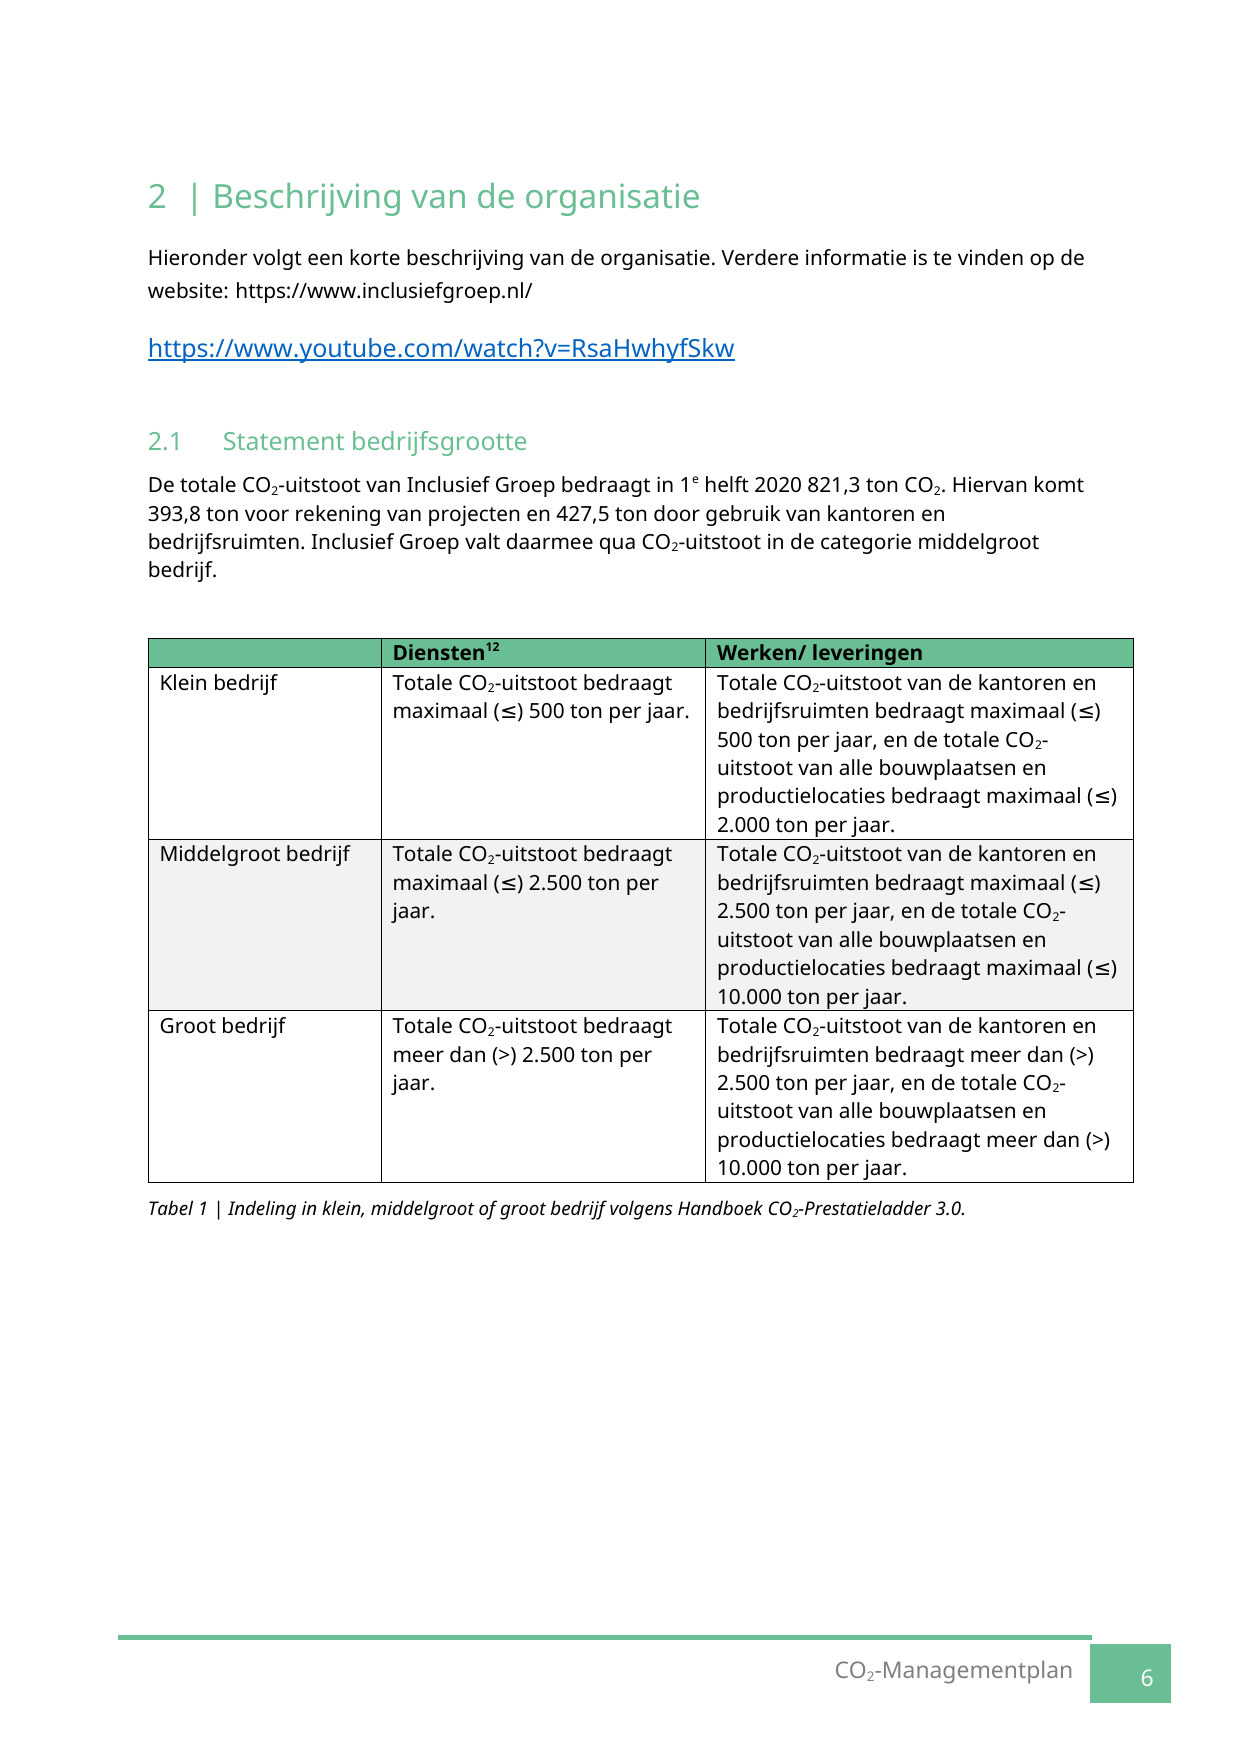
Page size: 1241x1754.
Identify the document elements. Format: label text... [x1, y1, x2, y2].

table_header Werken/ leveringen [706, 639, 1133, 667]
table_cell Klein bedrijf [149, 668, 381, 838]
table_cell Totale CO2-uitstoot bedraagt maximaal (≤) 500 ton per jaar. [382, 668, 705, 838]
table_cell Totale CO2-uitstoot van de kantoren en bedrijfsruimten bedraagt maximaal (≤) 500 ton per jaar, en de totale CO2-uitstoot van alle bouwplaatsen en productielocaties bedraagt maximaal (≤) 2.000 ton per jaar. [706, 668, 1133, 838]
table_cell Totale CO2-uitstoot bedraagt maximaal (≤) 2.500 ton per jaar. [382, 840, 705, 1010]
table_cell Totale CO2-uitstoot van de kantoren en bedrijfsruimten bedraagt maximaal (≤) 2.500 ton per jaar, en de totale CO2-uitstoot van alle bouwplaatsen en productielocaties bedraagt maximaal (≤) 10.000 ton per jaar. [706, 840, 1133, 1010]
text Hieronder volgt een korte beschrijving van de organisatie. Verdere informatie is te vinden op de website: https://www.inclusiefgroep.nl/ [148, 243, 1093, 306]
text https://www.youtube.com/watch?v=RsaHwhyfSkw [148, 331, 1093, 364]
subtitle Statement bedrijfsgrootte [148, 424, 1093, 458]
table_cell Totale CO2-uitstoot van de kantoren en bedrijfsruimten bedraagt meer dan (>) 2.500 ton per jaar, en de totale CO2-uitstoot van alle bouwplaatsen en productielocaties bedraagt meer dan (>) 10.000 ton per jaar. [706, 1011, 1133, 1182]
table_header [149, 639, 381, 667]
text Tabel 1 | Indeling in klein, middelgroot of groot bedrijf volgens Handboek CO2-Prestatieladder 3.0. [148, 1195, 1093, 1221]
subtitle | Beschrijving van de organisatie [148, 173, 1093, 218]
text De totale CO2-uitstoot van Inclusief Groep bedraagt in 1e helft 2020 821,3 ton CO2. Hiervan komt 393,8 ton voor rekening van projecten en 427,5 ton door gebruik van kantoren en bedrijfsruimten. Inclusief Groep valt daarmee qua CO2-uitstoot in de categorie middelgroot bedrijf. [148, 470, 1093, 584]
table_header Diensten12 [382, 639, 705, 667]
table_cell Middelgroot bedrijf [149, 840, 381, 1010]
table_cell Groot bedrijf [149, 1011, 381, 1182]
table_cell Totale CO2-uitstoot bedraagt meer dan (>) 2.500 ton per jaar. [382, 1011, 705, 1182]
